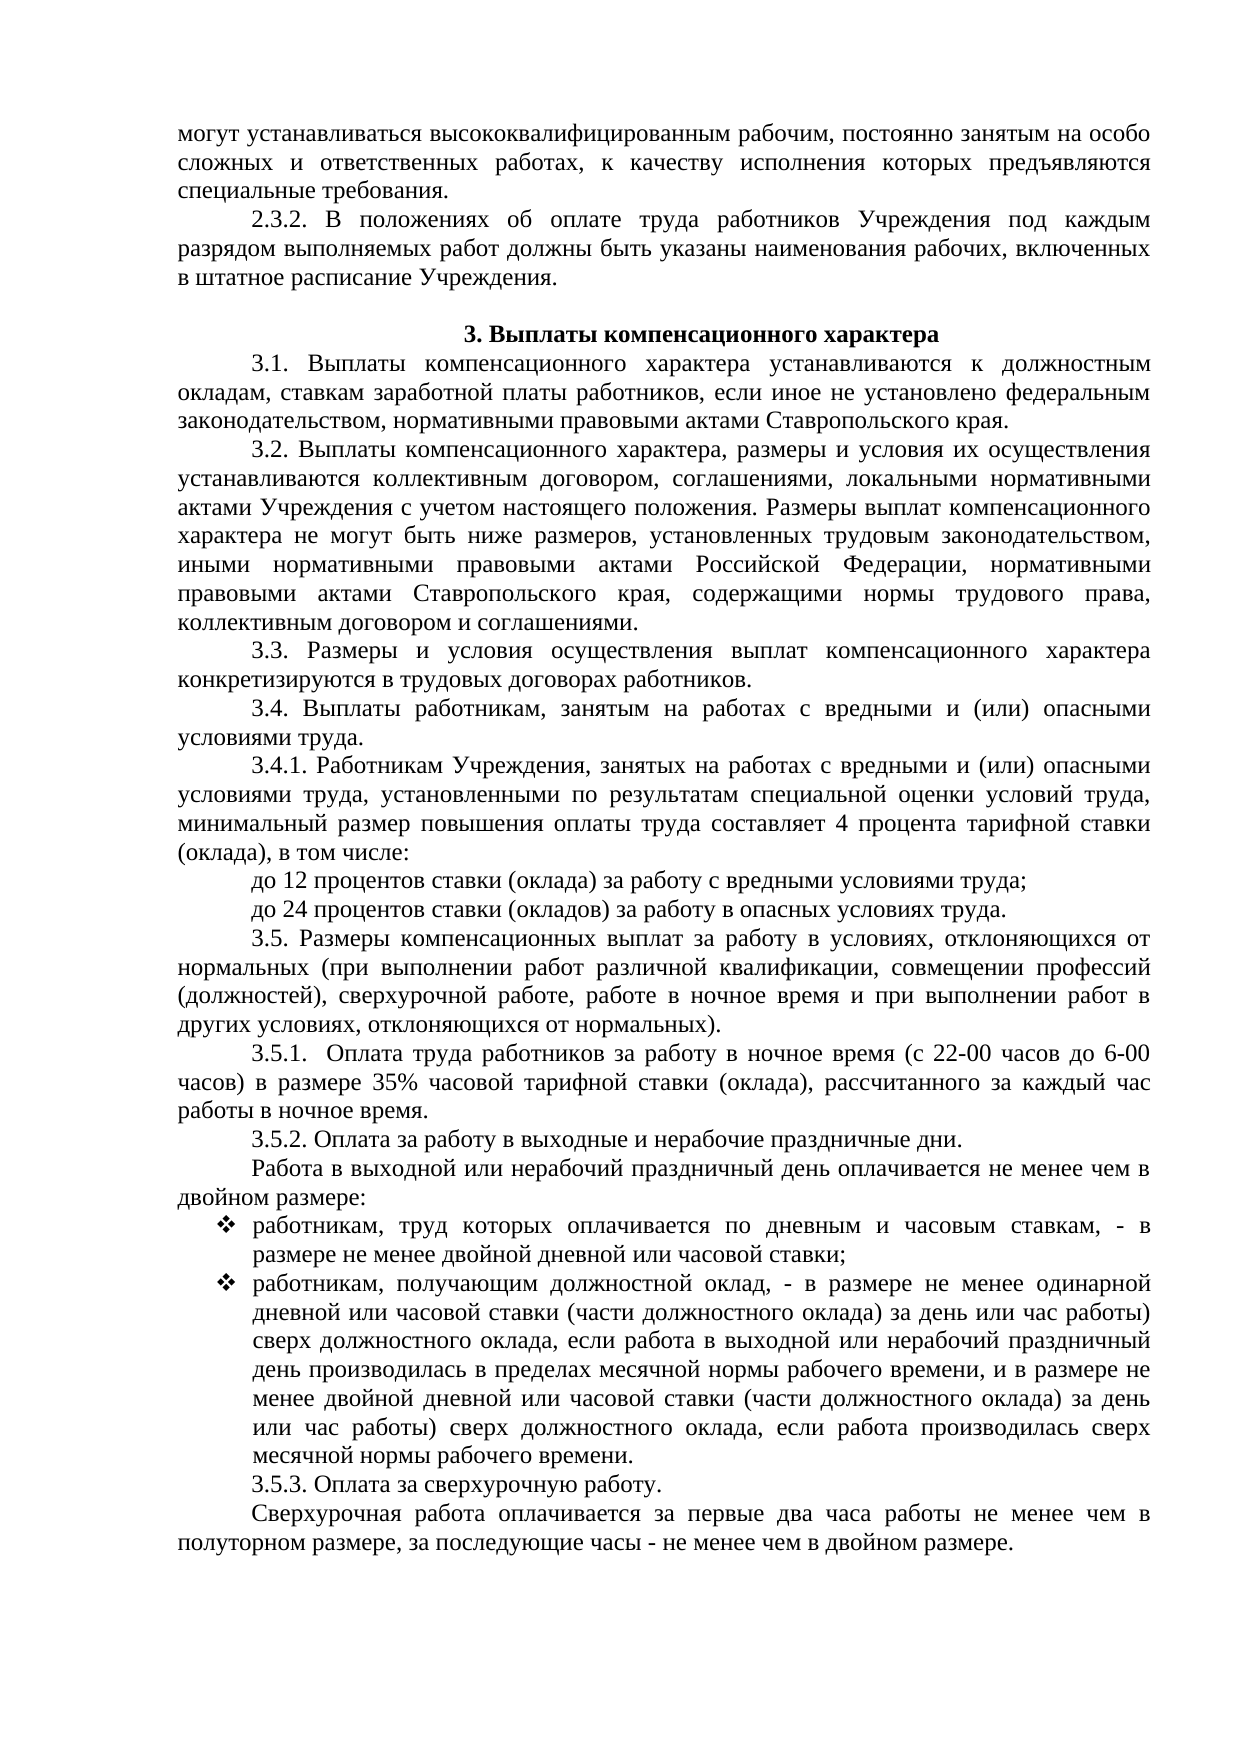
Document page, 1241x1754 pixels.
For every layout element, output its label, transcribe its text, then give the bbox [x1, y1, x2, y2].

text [177, 118, 1152, 204]
text 3. Выплаты компенсационного характера [177, 319, 1152, 348]
text 3.4. Выплаты работникам, занятым на работах с вредными и (или) опасными условиями труда. [177, 693, 1152, 751]
text 3.5. Размеры компенсационных выплат за работу в условиях, отклоняющихся от нормальных (при выполнении работ различной квалификации, совмещении профессий (должностей), сверхурочной работе, работе в ночное время и при выполнении работ в других условиях, отклоняющихся от нормальных). [177, 923, 1152, 1038]
text 3.5.3. Оплата за сверхурочную работу. [177, 1469, 1152, 1498]
text 3.4.1. Работникам Учреждения, занятых на работах с вредными и (или) опасными условиями труда, установленными по результатам специальной оценки условий труда, минимальный размер повышения оплаты труда составляет 4 процента тарифной ставки (оклада), в том числе: [177, 751, 1152, 866]
list работникам, труд которых оплачивается по дневным и часовым ставкам, - в размере не менее двойной дневной или часовой ставки; [215, 1211, 1152, 1268]
text 3.5.1. Оплата труда работников за работу в ночное время (с 22-00 часов до 6-00 часов) в размере 35% часовой тарифной ставки (оклада), рассчитанного за каждый час работы в ночное время. [177, 1038, 1152, 1124]
text 3.5.2. Оплата за работу в выходные и нерабочие праздничные дни. [177, 1124, 1152, 1153]
text 2.3.2. В положениях об оплате труда работников Учреждения под каждым разрядом выполняемых работ должны быть указаны наименования рабочих, включенных в штатное расписание Учреждения. [177, 204, 1152, 291]
text Сверхурочная работа оплачивается за первые два часа работы не менее чем в полуторном размере, за последующие часы - не менее чем в двойном размере. [177, 1498, 1152, 1556]
list работникам, получающим должностной оклад, - в размере не менее одинарной дневной или часовой ставки (части должностного оклада) за день или час работы) сверх должностного оклада, если работа в выходной или нерабочий праздничный день производилась в пределах месячной нормы рабочего времени, и в размере не менее двойной дневной или часовой ставки (части должностного оклада) за день или час работы) сверх должностного оклада, если работа производилась сверх месячной нормы рабочего времени. [215, 1268, 1152, 1469]
text до 24 процентов ставки (окладов) за работу в опасных условиях труда. [177, 894, 1152, 923]
text 3.1. Выплаты компенсационного характера устанавливаются к должностным окладам, ставкам заработной платы работников, если иное не установлено федеральным законодательством, нормативными правовыми актами Ставропольского края. [177, 348, 1152, 434]
text до 12 процентов ставки (оклада) за работу с вредными условиями труда; [177, 866, 1152, 894]
text 3.3. Размеры и условия осуществления выплат компенсационного характера конкретизируются в трудовых договорах работников. [177, 636, 1152, 693]
text Работа в выходной или нерабочий праздничный день оплачивается не менее чем в двойном размере: [177, 1153, 1152, 1211]
text 3.2. Выплаты компенсационного характера, размеры и условия их осуществления устанавливаются коллективным договором, соглашениями, локальными нормативными актами Учреждения с учетом настоящего положения. Размеры выплат компенсационного характера не могут быть ниже размеров, установленных трудовым законодательством, иными нормативными правовыми актами Российской Федерации, нормативными правовыми актами Ставропольского края, содержащими нормы трудового права, коллективным договором и соглашениями. [177, 434, 1152, 636]
